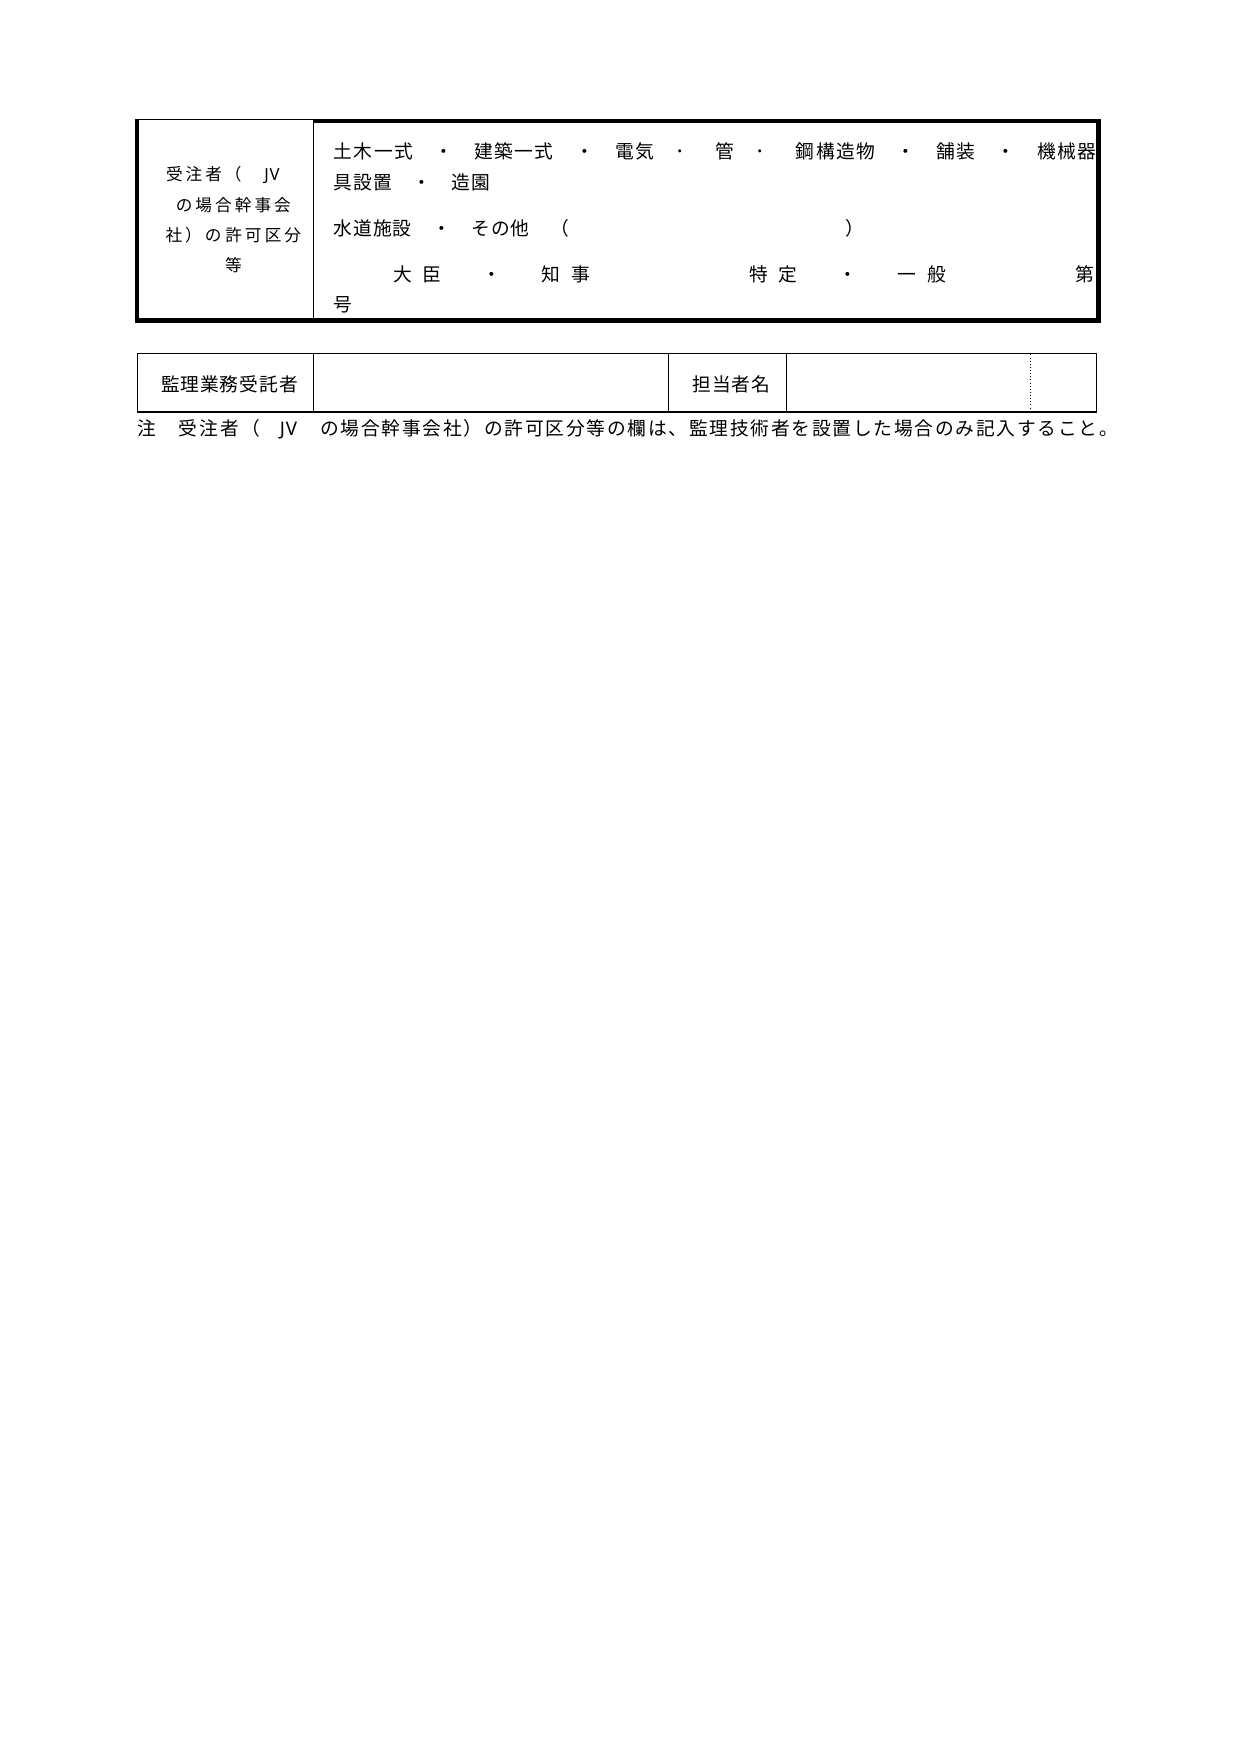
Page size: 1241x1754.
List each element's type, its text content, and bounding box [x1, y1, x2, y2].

text 注 受注者（JVの場合幹事会社）の許可区分等の欄は、監理技術者を設置した場合のみ記入すること。 [137, 412, 1121, 473]
table_header 担当者名 [669, 354, 786, 411]
table_cell 受注者（JVの場合幹事会社）の許可区分等 [139, 120, 313, 318]
table_header 監理業務受託者 [138, 354, 313, 411]
table_header [314, 354, 668, 411]
table_header [1031, 354, 1096, 411]
table_header [787, 354, 1031, 411]
table_cell 土木一式 ・ 建築一式 ・ 電気 ･ 管 ･ 鋼構造物 ・ 舗装 ・ 機械器具設置 ・ 造園 水道施設 ・ その他 （ ） 大臣 ・ 知事 特定 ・ 一般 第 号 [314, 123, 1096, 318]
